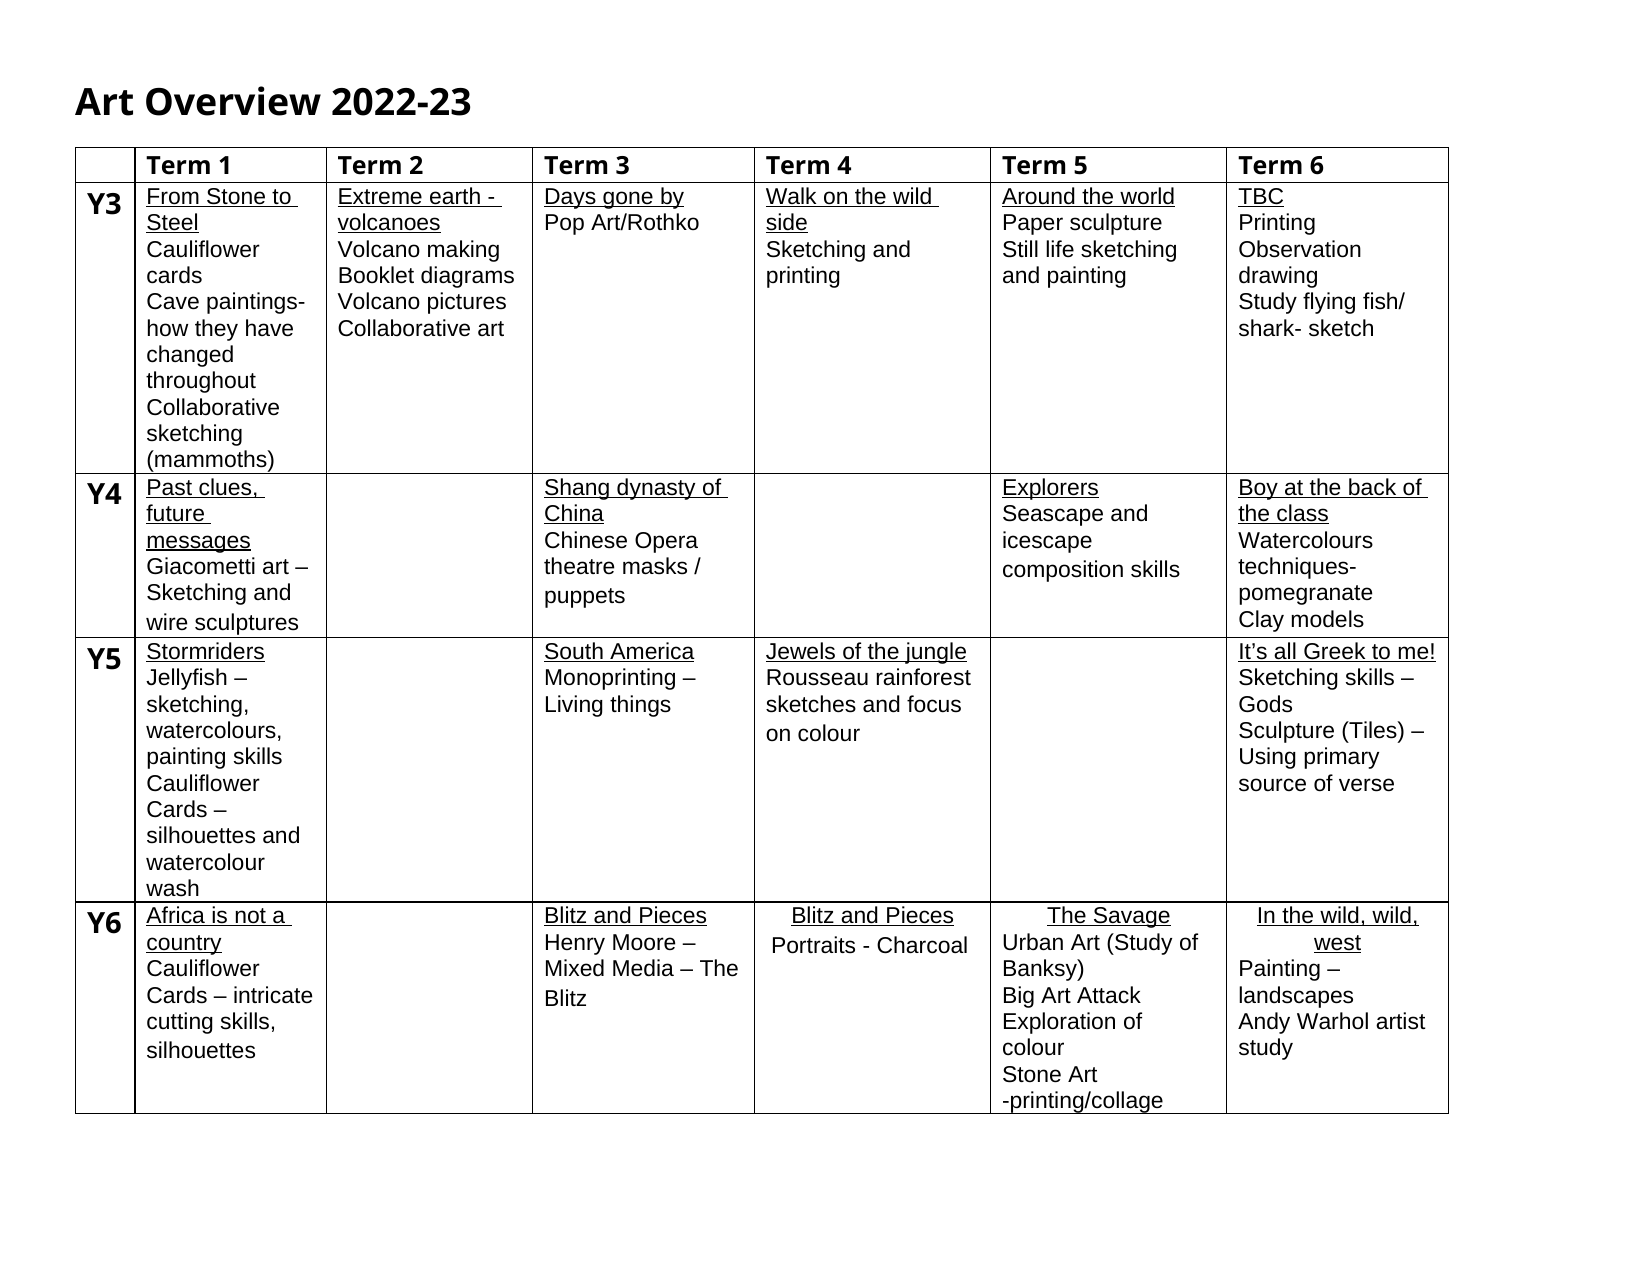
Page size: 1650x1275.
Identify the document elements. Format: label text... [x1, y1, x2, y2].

table_cell Walk on the wild side Sketching and printing [755, 183, 990, 473]
table_cell Y3 [76, 183, 134, 473]
table_cell Shang dynasty of China Chinese Opera theatre masks / puppets [533, 474, 754, 637]
table_header Term 3 [533, 148, 754, 182]
table_cell Blitz and Pieces Henry Moore – Mixed Media – The Blitz [533, 903, 754, 1113]
table_header [76, 148, 134, 182]
table_cell From Stone to Steel Cauliflower cards Cave paintings- how they have changed throughout Collaborative sketching (mammoths) [136, 183, 326, 473]
table_cell [327, 638, 532, 901]
table_cell In the wild, wild, west Painting – landscapes Andy Warhol artist study [1227, 903, 1448, 1113]
table_header Term 2 [327, 148, 532, 182]
table_header Term 6 [1227, 148, 1448, 182]
table_cell [327, 474, 532, 637]
table_header Term 1 [136, 148, 326, 182]
table_cell Days gone by Pop Art/Rothko [533, 183, 754, 473]
table_cell Y5 [76, 638, 134, 901]
table_cell South America Monoprinting – Living things [533, 638, 754, 901]
table_cell Boy at the back of the class Watercolours techniques- pomegranate Clay models [1227, 474, 1448, 637]
table_cell Past clues, future messages Giacometti art – Sketching and wire sculptures [136, 474, 326, 637]
table_header Term 5 [991, 148, 1226, 182]
table_cell [755, 474, 990, 637]
table_cell TBC Printing Observation drawing Study flying fish/ shark- sketch [1227, 183, 1448, 473]
table_cell Y6 [76, 903, 134, 1113]
table_cell Extreme earth - volcanoes Volcano making Booklet diagrams Volcano pictures Collaborative art [327, 183, 532, 473]
table_cell [991, 638, 1226, 901]
table_cell Blitz and Pieces Portraits - Charcoal [755, 903, 990, 1113]
table_cell The Savage Urban Art (Study of Banksy) Big Art Attack Exploration of colour Stone Art -printing/collage [991, 903, 1226, 1113]
table_cell Explorers Seascape and icescape composition skills [991, 474, 1226, 637]
table_header Term 4 [755, 148, 990, 182]
table_cell Y4 [76, 474, 134, 637]
table_cell [327, 903, 532, 1113]
table_cell Africa is not a country Cauliflower Cards – intricate cutting skills, silhouettes [136, 903, 326, 1113]
table_cell It’s all Greek to me! Sketching skills – Gods Sculpture (Tiles) – Using primary source of verse [1227, 638, 1448, 901]
table_cell Around the world Paper sculpture Still life sketching and painting [991, 183, 1226, 473]
table_cell Jewels of the jungle Rousseau rainforest sketches and focus on colour [755, 638, 990, 901]
text Art Overview 2022-23 [75, 75, 1575, 126]
table_cell Stormriders Jellyfish – sketching, watercolours, painting skills Cauliflower Cards –silhouettes and watercolour wash [136, 638, 326, 901]
